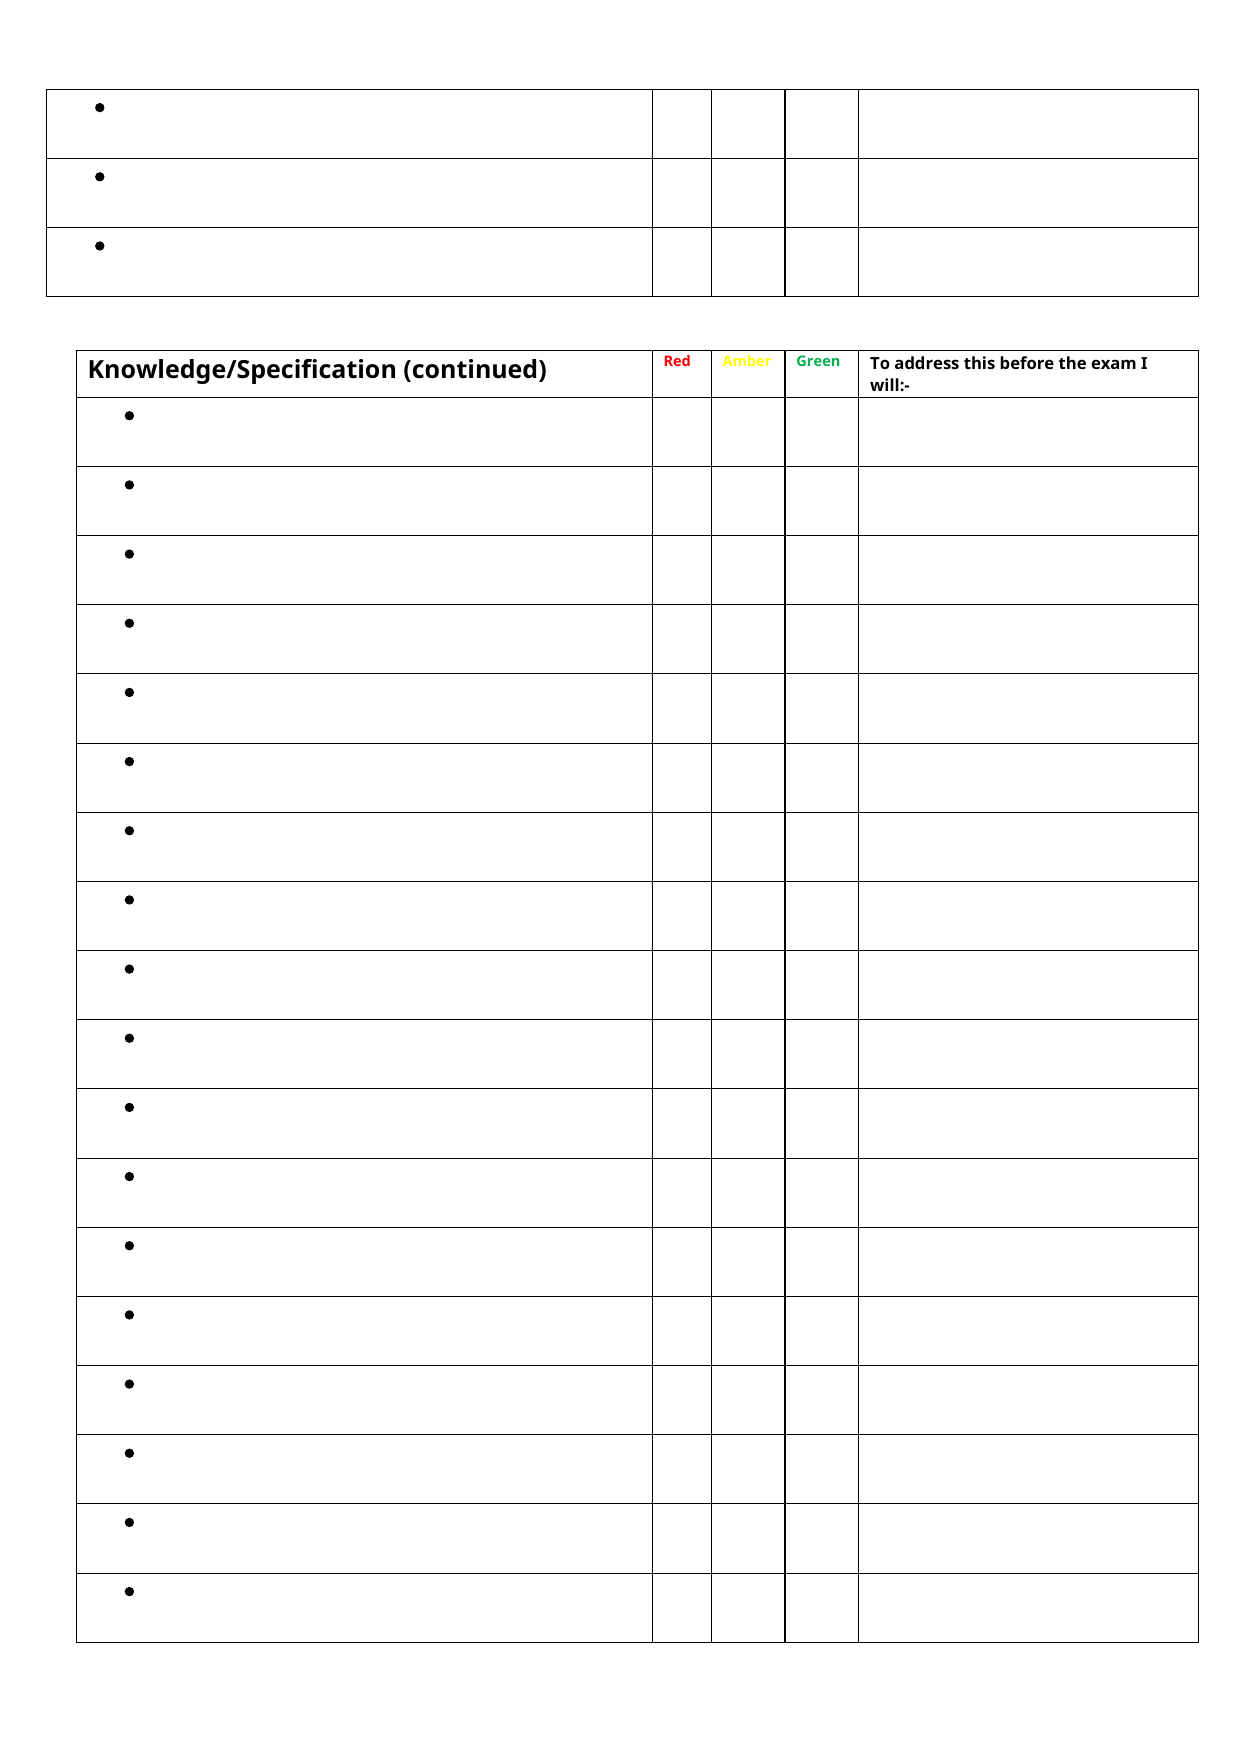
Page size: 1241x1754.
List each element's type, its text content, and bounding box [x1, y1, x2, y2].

table_cell [859, 1089, 1198, 1157]
table_cell [859, 90, 1198, 158]
table_cell [786, 228, 858, 296]
table_cell [786, 1574, 858, 1642]
table_cell [653, 398, 711, 466]
table_cell [786, 398, 858, 466]
table_cell [859, 813, 1198, 881]
table_cell [859, 536, 1198, 604]
table_cell [712, 467, 784, 535]
table_header Amber [712, 351, 784, 397]
table_cell [47, 228, 652, 296]
table_cell [859, 1504, 1198, 1572]
table_cell [859, 1574, 1198, 1642]
table_cell [712, 1228, 784, 1296]
table_cell [859, 951, 1198, 1019]
table_cell [786, 1089, 858, 1157]
table_cell [77, 536, 652, 604]
table_cell [786, 1020, 858, 1088]
table_cell [712, 536, 784, 604]
table_cell [77, 1574, 652, 1642]
table_cell [653, 951, 711, 1019]
table_cell [859, 744, 1198, 812]
table_cell [712, 605, 784, 673]
table_cell [786, 882, 858, 950]
table_cell [653, 228, 711, 296]
table_cell [77, 1159, 652, 1227]
table_cell [77, 674, 652, 742]
table_cell [77, 467, 652, 535]
table_cell [859, 1159, 1198, 1227]
table_cell [859, 228, 1198, 296]
table_cell [786, 605, 858, 673]
table_cell [47, 159, 652, 227]
table_cell [786, 159, 858, 227]
table_cell [653, 1020, 711, 1088]
table_cell [786, 1159, 858, 1227]
table_cell [786, 951, 858, 1019]
table_cell [712, 1504, 784, 1572]
table_cell [653, 882, 711, 950]
table_cell [77, 951, 652, 1019]
table_cell [712, 1020, 784, 1088]
table_cell [859, 1020, 1198, 1088]
table_cell [786, 1228, 858, 1296]
table_cell [653, 744, 711, 812]
table_cell [859, 605, 1198, 673]
table_cell [653, 813, 711, 881]
table_cell [653, 536, 711, 604]
table_cell [712, 1574, 784, 1642]
table_cell [712, 1297, 784, 1365]
table_cell [77, 1435, 652, 1503]
table_cell [786, 744, 858, 812]
table_cell [712, 398, 784, 466]
table_cell [786, 1297, 858, 1365]
table_cell [786, 1435, 858, 1503]
table_cell [77, 882, 652, 950]
table_cell [653, 1504, 711, 1572]
table_cell [859, 159, 1198, 227]
table_cell [653, 1228, 711, 1296]
table_cell [712, 1089, 784, 1157]
table_cell [77, 1228, 652, 1296]
table_cell [712, 744, 784, 812]
table_cell [859, 1366, 1198, 1434]
table_cell [859, 674, 1198, 742]
table_header Green [786, 351, 858, 397]
table_cell [786, 674, 858, 742]
table_cell [786, 813, 858, 881]
table_cell [859, 1297, 1198, 1365]
table_cell [786, 90, 858, 158]
table_cell [77, 1366, 652, 1434]
table_cell [77, 398, 652, 466]
table_cell [77, 1020, 652, 1088]
table_cell [47, 90, 652, 158]
table_cell [712, 1159, 784, 1227]
table_cell [712, 90, 784, 158]
table_cell [77, 1504, 652, 1572]
table_cell [786, 1366, 858, 1434]
table_cell [653, 674, 711, 742]
table_cell [712, 1435, 784, 1503]
table_cell [859, 1228, 1198, 1296]
table_cell [653, 90, 711, 158]
table_cell [712, 882, 784, 950]
table_cell [712, 159, 784, 227]
table_cell [712, 228, 784, 296]
table_cell [653, 1435, 711, 1503]
table_cell [786, 1504, 858, 1572]
table_cell [653, 159, 711, 227]
table_cell [859, 398, 1198, 466]
table_cell [712, 813, 784, 881]
table_cell [77, 605, 652, 673]
table_cell [653, 1297, 711, 1365]
table_cell [712, 674, 784, 742]
table_cell [77, 1297, 652, 1365]
table_cell [653, 1366, 711, 1434]
table_cell [712, 951, 784, 1019]
table_cell [653, 1574, 711, 1642]
table_cell [786, 467, 858, 535]
table_cell [77, 813, 652, 881]
table_cell [859, 467, 1198, 535]
table_cell [653, 605, 711, 673]
table_cell [859, 882, 1198, 950]
table_header Red [653, 351, 711, 397]
table_cell [653, 1159, 711, 1227]
table_cell [653, 467, 711, 535]
table_header To address this before the exam I will:- [859, 351, 1198, 397]
table_cell [77, 744, 652, 812]
table_header Knowledge/Specification (continued) [77, 351, 652, 397]
table_cell [786, 536, 858, 604]
table_cell [77, 1089, 652, 1157]
table_cell [712, 1366, 784, 1434]
table_cell [653, 1089, 711, 1157]
table_cell [859, 1435, 1198, 1503]
